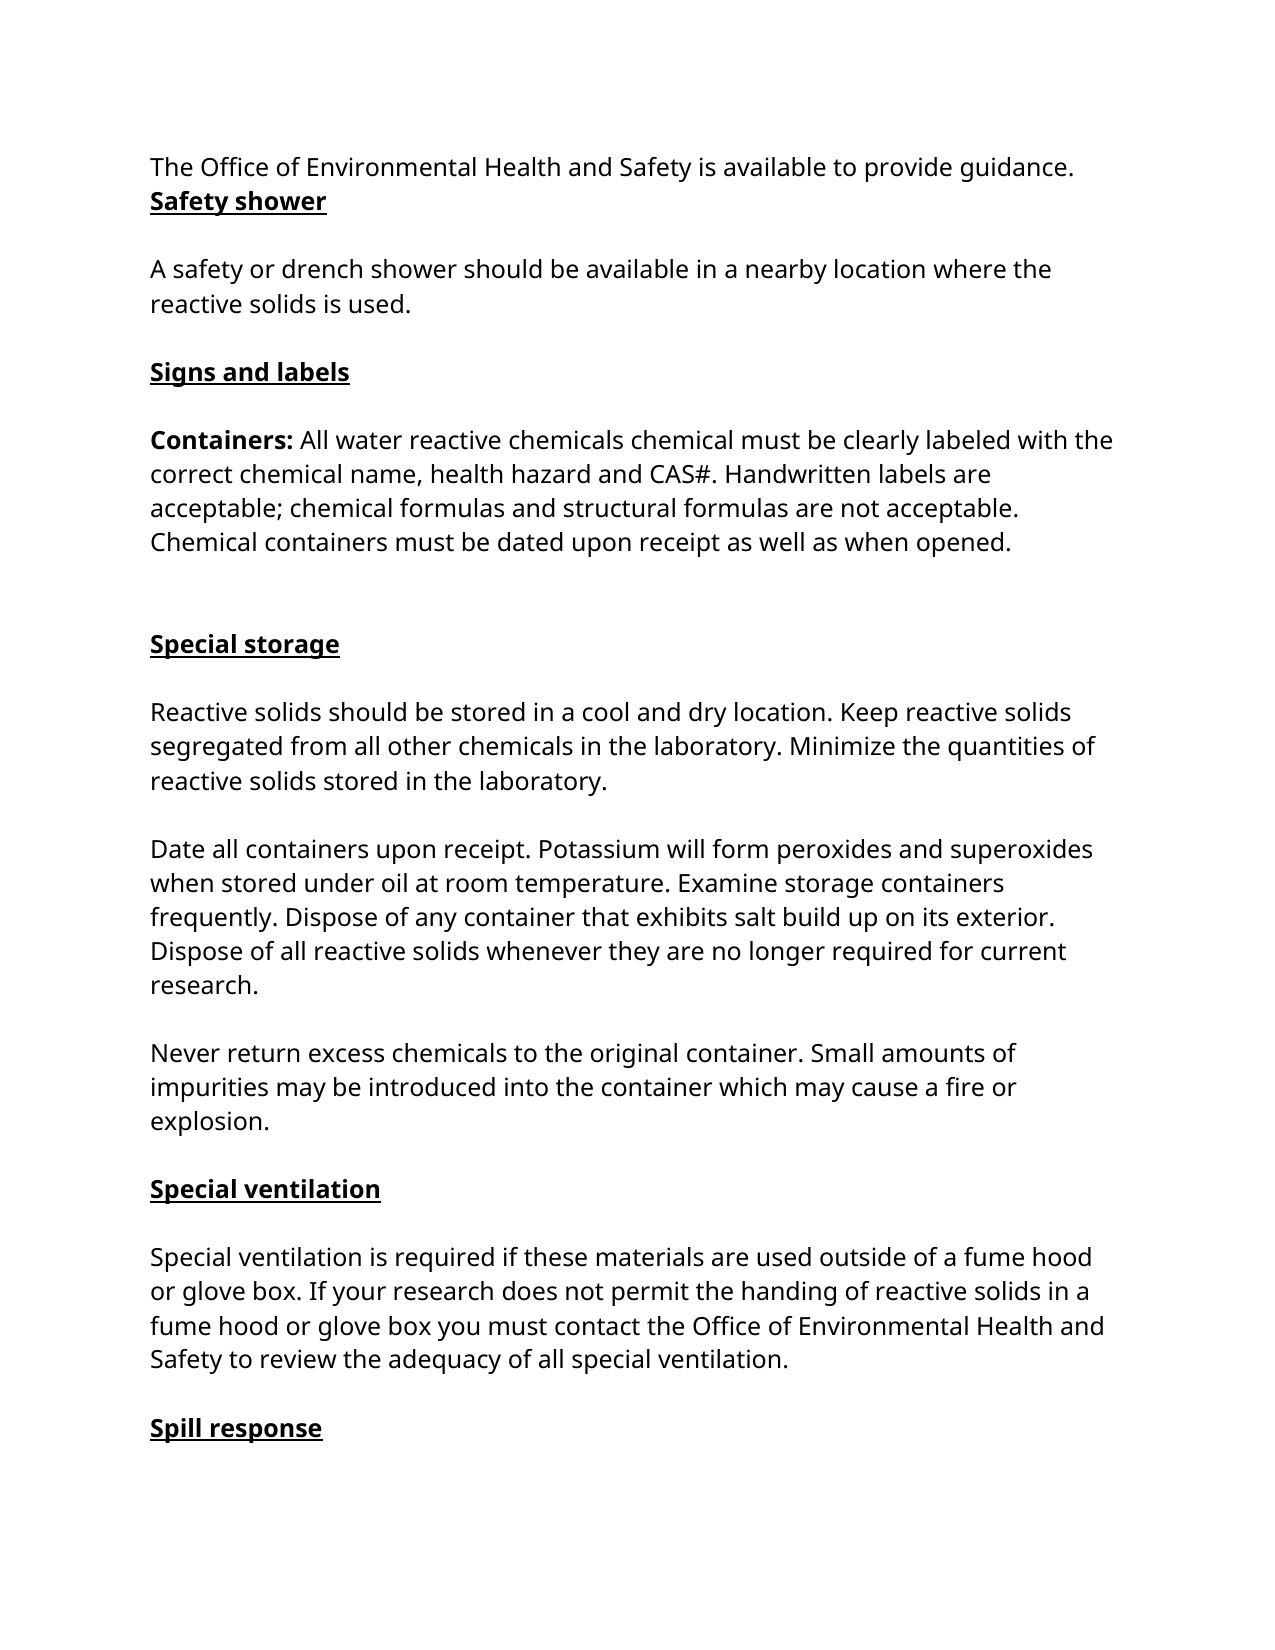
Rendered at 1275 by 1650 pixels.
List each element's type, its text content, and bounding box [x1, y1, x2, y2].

text Special storage [150, 627, 1125, 661]
text Safety shower [150, 184, 1125, 218]
text Signs and labels [150, 354, 1125, 388]
text Reactive solids should be stored in a cool and dry location. Keep reactive solids segregated from all other chemicals in the laboratory. Minimize the quantities of reactive solids stored in the laboratory. [150, 695, 1125, 797]
text Special ventilation is required if these materials are used outside of a fume hood or glove box. If your research does not permit the handing of reactive solids in a fume hood or glove box you must contact the Office of Environmental Health and Safety to review the adequacy of all special ventilation. [150, 1240, 1125, 1376]
text Date all containers upon receipt. Potassium will form peroxides and superoxides when stored under oil at room temperature. Examine storage containers frequently. Dispose of any container that exhibits salt build up on its exterior. Dispose of all reactive solids whenever they are no longer required for current research. [150, 831, 1125, 1002]
text Spill response [150, 1410, 1125, 1444]
text Containers: All water reactive chemicals chemical must be clearly labeled with the correct chemical name, health hazard and CAS#. Handwritten labels are acceptable; chemical formulas and structural formulas are not acceptable. Chemical containers must be dated upon receipt as well as when opened. [150, 422, 1125, 559]
text The Office of Environmental Health and Safety is available to provide guidance. [150, 150, 1125, 184]
text Never return excess chemicals to the original container. Small amounts of impurities may be introduced into the container which may cause a fire or explosion. [150, 1036, 1125, 1138]
text A safety or drench shower should be available in a nearby location where the reactive solids is used. [150, 252, 1125, 320]
text Special ventilation [150, 1172, 1125, 1206]
